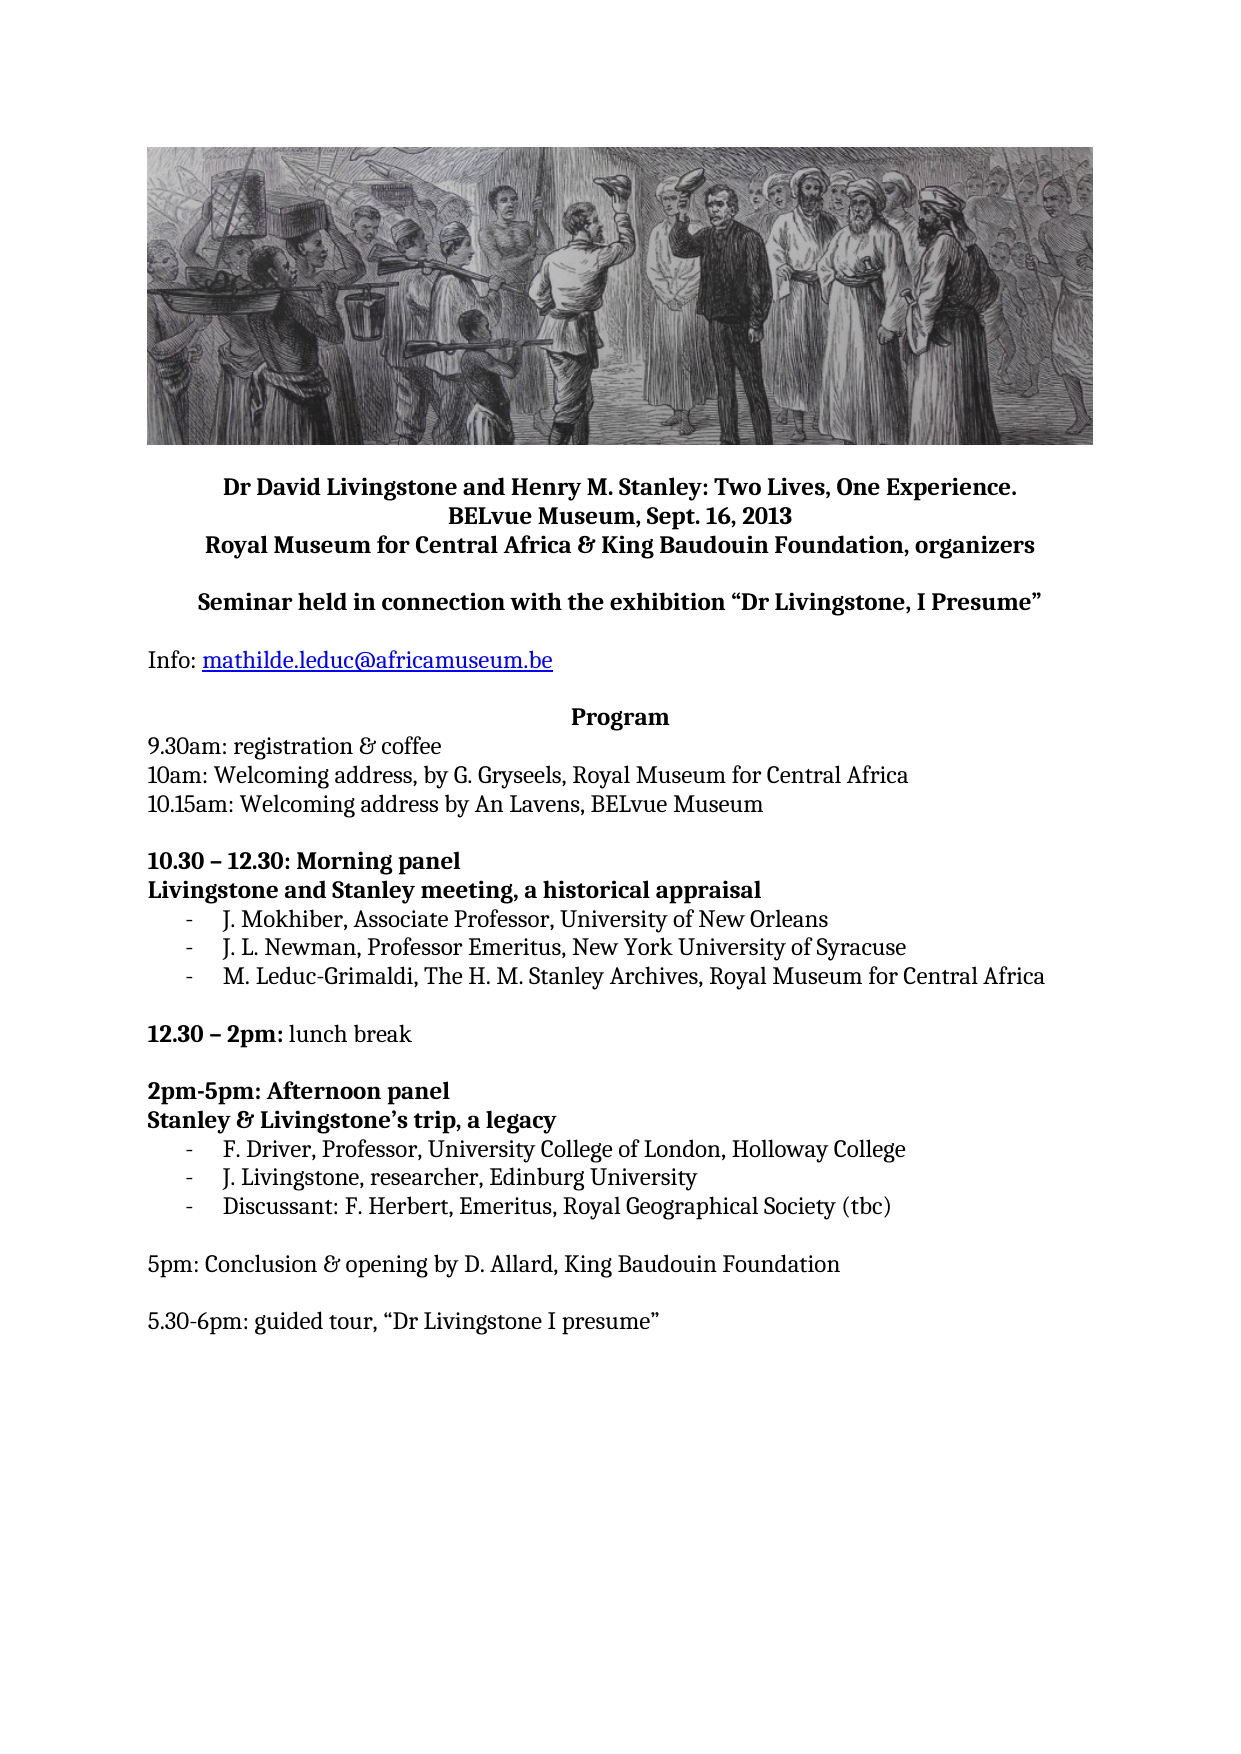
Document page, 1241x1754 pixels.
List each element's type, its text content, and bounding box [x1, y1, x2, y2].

text 12.30 – 2pm: lunch break [148, 1019, 1093, 1048]
text Royal Museum for Central Africa & King Baudouin Foundation, organizers [148, 531, 1093, 559]
text Stanley & Livingstone’s trip, a legacy [148, 1106, 1093, 1134]
text Livingstone and Stanley meeting, a historical appraisal [148, 876, 1093, 904]
list M. Leduc-Grimaldi, The H. M. Stanley Archives, Royal Museum for Central Africa [185, 962, 1093, 991]
text Seminar held in connection with the exhibition “Dr Livingstone, I Presume” [148, 588, 1093, 617]
text 2pm-5pm: Afternoon panel [148, 1077, 1093, 1106]
list J. Mokhiber, Associate Professor, University of New Orleans [185, 904, 1093, 933]
text 10.30 – 12.30: Morning panel [148, 847, 1093, 876]
list J. Livingstone, researcher, Edinburg University [185, 1163, 1093, 1192]
text Program [148, 703, 1093, 732]
text 9.30am: registration & coffee [148, 732, 1093, 761]
list Discussant: F. Herbert, Emeritus, Royal Geographical Society (tbc) [185, 1192, 1093, 1221]
text 5pm: Conclusion & opening by D. Allard, King Baudouin Foundation [148, 1249, 1093, 1278]
text Info: mathilde.leduc@africamuseum.be [148, 646, 1093, 674]
text Dr David Livingstone and Henry M. Stanley: Two Lives, One Experience. [148, 473, 1093, 502]
list F. Driver, Professor, University College of London, Holloway College [185, 1134, 1093, 1163]
picture [147, 147, 1093, 445]
list J. L. Newman, Professor Emeritus, New York University of Syracuse [185, 933, 1093, 962]
text 10am: Welcoming address, by G. Gryseels, Royal Museum for Central Africa [148, 761, 1093, 789]
text 10.15am: Welcoming address by An Lavens, BELvue Museum [148, 789, 1093, 818]
text BELvue Museum, Sept. 16, 2013 [148, 502, 1093, 531]
text 5.30-6pm: guided tour, “Dr Livingstone I presume” [148, 1307, 1093, 1336]
